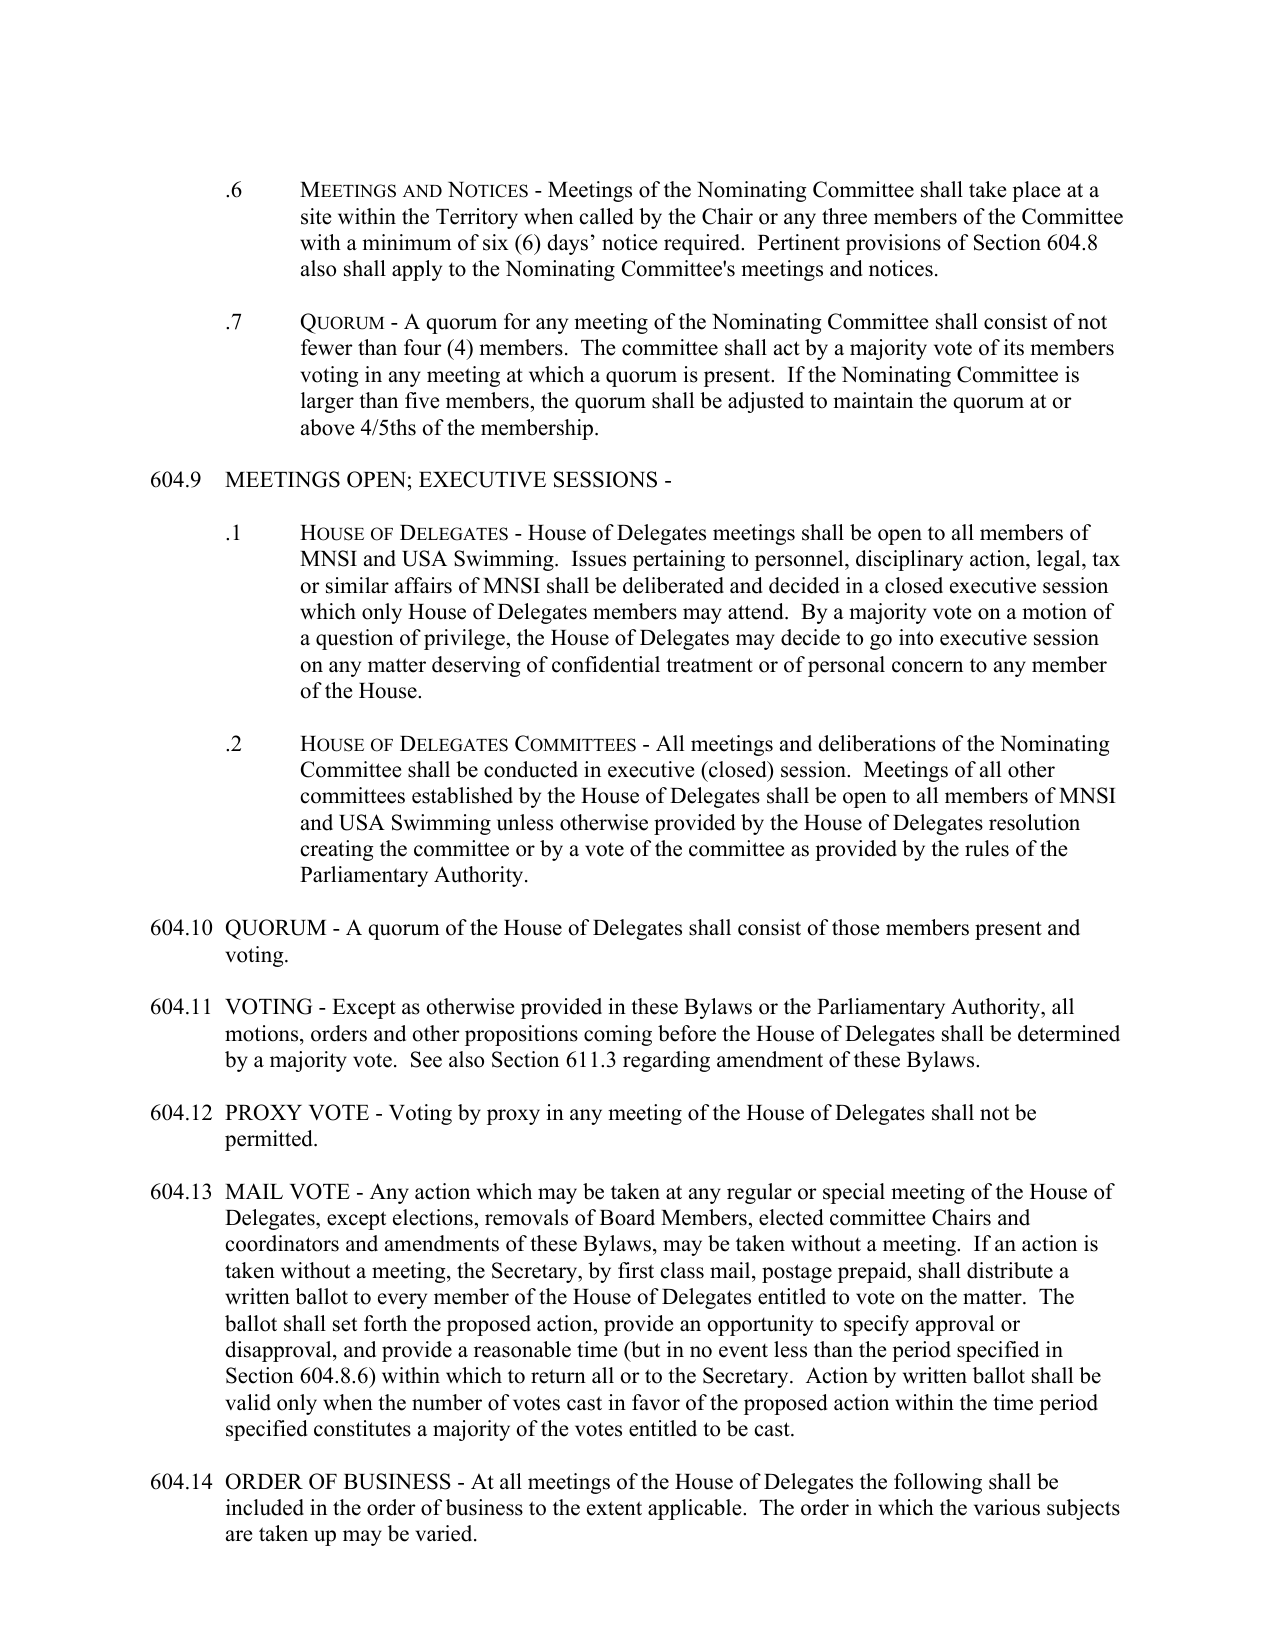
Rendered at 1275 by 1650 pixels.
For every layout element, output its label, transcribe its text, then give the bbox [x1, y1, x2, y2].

text .7 Quorum - A quorum for any meeting of the Nominating Committee shall consist of not fewer than four (4) members. The committee shall act by a majority vote of its members voting in any meeting at which a quorum is present. If the Nominating Committee is larger than five members, the quorum shall be adjusted to maintain the quorum at or above 4/5ths of the membership. [225, 308, 1125, 440]
text .2 House of Delegates Committees - All meetings and deliberations of the Nominating Committee shall be conducted in executive (closed) session. Meetings of all other committees established by the House of Delegates shall be open to all members of MNSI and USA Swimming unless otherwise provided by the House of Delegates resolution creating the committee or by a vote of the committee as provided by the rules of the Parliamentary Authority. [225, 730, 1125, 888]
text 604.11 VOTING - Except as otherwise provided in these Bylaws or the Parliamentary Authority, all motions, orders and other propositions coming before the House of Delegates shall be determined by a majority vote. See also Section 611.3 regarding amendment of these Bylaws. [150, 993, 1125, 1072]
text 604.13 MAIL VOTE - Any action which may be taken at any regular or special meeting of the House of Delegates, except elections, removals of Board Members, elected committee Chairs and coordinators and amendments of these Bylaws, may be taken without a meeting. If an action is taken without a meeting, the Secretary, by first class mail, postage prepaid, shall distribute a written ballot to every member of the House of Delegates entitled to vote on the matter. The ballot shall set forth the proposed action, provide an opportunity to specify approval or disapproval, and provide a reasonable time (but in no event less than the period specified in Section 604.8.6) within which to return all or to the Secretary. Action by written ballot shall be valid only when the number of votes cast in favor of the proposed action within the time period specified constitutes a majority of the votes entitled to be cast. [150, 1178, 1125, 1441]
text 604.9 MEETINGS OPEN; EXECUTIVE SESSIONS - [150, 466, 1125, 493]
text 604.14 ORDER OF BUSINESS - At all meetings of the House of Delegates the following shall be included in the order of business to the extent applicable. The order in which the various subjects are taken up may be varied. [150, 1468, 1125, 1547]
text .6 Meetings and Notices - Meetings of the Nominating Committee shall take place at a site within the Territory when called by the Chair or any three members of the Committee with a minimum of six (6) days’ notice required. Pertinent provisions of Section 604.8 also shall apply to the Nominating Committee's meetings and notices. [225, 176, 1125, 282]
text .1 House of Delegates - House of Delegates meetings shall be open to all members of MNSI and USA Swimming. Issues pertaining to personnel, disciplinary action, legal, tax or similar affairs of MNSI shall be deliberated and decided in a closed executive session which only House of Delegates members may attend. By a majority vote on a motion of a question of privilege, the House of Delegates may decide to go into executive session on any matter deserving of confidential treatment or of personal concern to any member of the House. [225, 519, 1125, 703]
text 604.10 QUORUM - A quorum of the House of Delegates shall consist of those members present and voting. [150, 914, 1125, 967]
text 604.12 PROXY VOTE - Voting by proxy in any meeting of the House of Delegates shall not be permitted. [150, 1099, 1125, 1151]
